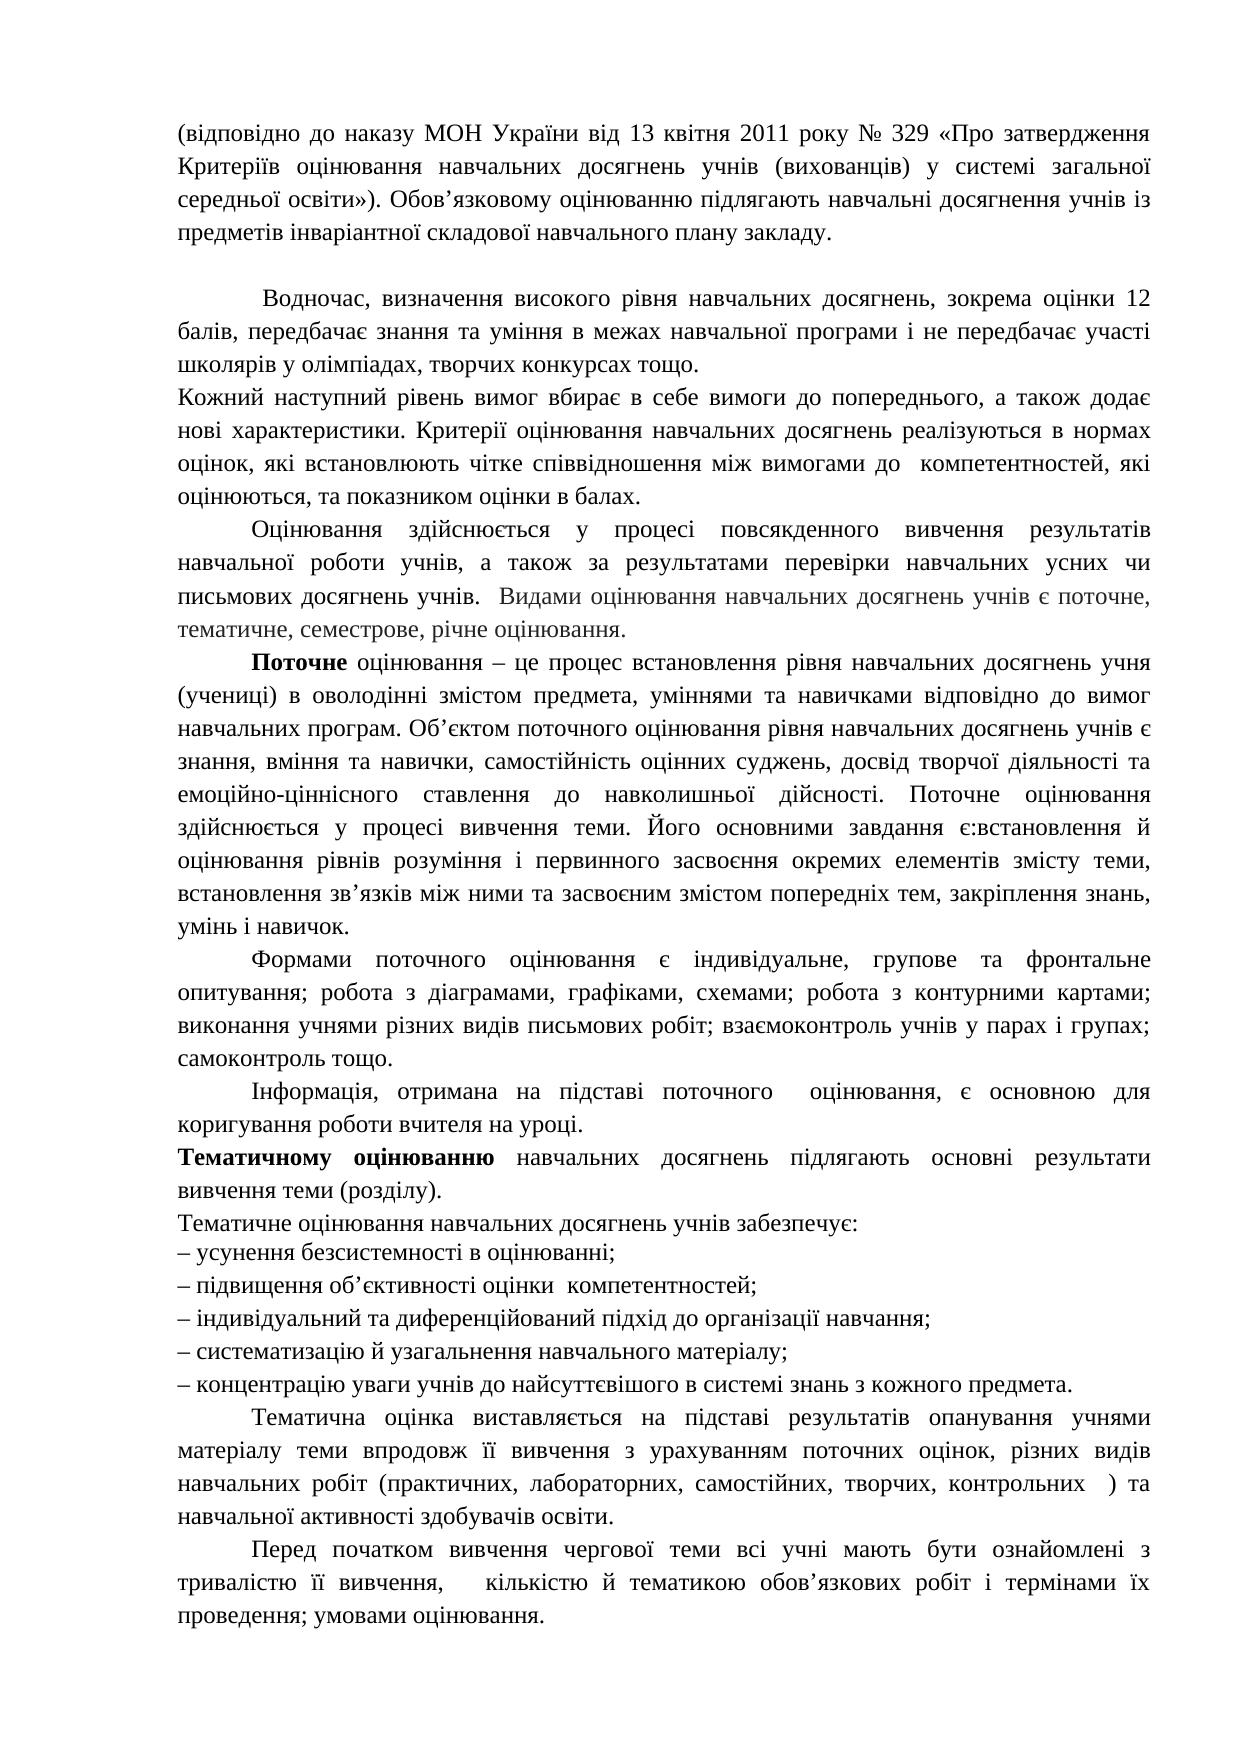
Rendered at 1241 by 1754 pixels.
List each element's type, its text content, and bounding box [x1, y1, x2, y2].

text Тематичному оцінюванню навчальних досягнень підлягають основні результати вивчення теми (розділу). [177, 1142, 1152, 1204]
text Інформація, отримана на підставі поточного оцінювання, є основною для коригування роботи вчителя на уроці. [177, 1076, 1152, 1138]
text – індивідуальний та диференційований підхід до організації навчання; [177, 1303, 1152, 1332]
text – систематизацію й узагальнення навчального матеріалу; [177, 1336, 1152, 1365]
text Кожний наступний рівень вимог вбирає в себе вимоги до попереднього, а також додає нові характеристики. Критерії оцінювання навчальних досягнень реалізуються в нормах оцінок, які встановлюють чітке співвідношення між вимогами до компетентностей, які оцінюються, та показником оцінки в балах. [177, 382, 1152, 510]
text Формами поточного оцінювання є індивідуальне, групове та фронтальне опитування; робота з діаграмами, графіками, схемами; робота з контурними картами; виконання учнями різних видів письмових робіт; взаємоконтроль учнів у парах і групах; самоконтроль тощо. [177, 944, 1152, 1072]
text – усунення безсистемності в оцінюванні; [177, 1237, 1152, 1266]
text Поточне оцінювання – це процес встановлення рівня навчальних досягнень учня (учениці) в оволодінні змістом предмета, уміннями та навичками відповідно до вимог навчальних програм. Об’єктом поточного оцінювання рівня навчальних досягнень учнів є знання, вміння та навички, самостійність оцінних суджень, досвід творчої діяльності та емоційно-ціннісного ставлення до навколишньої дійсності. Поточне оцінювання здійснюється у процесі вивчення теми. Його основними завдання є:встановлення й оцінювання рівнів розуміння і первинного засвоєння окремих елементів змісту теми, встановлення зв’язків між ними та засвоєним змістом попередніх тем, закріплення знань, умінь і навичок. [177, 647, 1152, 940]
text Тематичне оцінювання навчальних досягнень учнів забезпечує: [177, 1208, 1152, 1237]
text – підвищення об’єктивності оцінки компетентностей; [177, 1270, 1152, 1299]
text Тематична оцінка виставляється на підставі результатів опанування учнями матеріалу теми впродовж її вивчення з урахуванням поточних оцінок, різних видів навчальних робіт (практичних, лабораторних, самостійних, творчих, контрольних ) та навчальної активності здобувачів освіти. [177, 1402, 1152, 1530]
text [177, 118, 1152, 246]
text – концентрацію уваги учнів до найсуттєвішого в системі знань з кожного предмета. [177, 1369, 1152, 1398]
text Оцінювання здійснюється у процесі повсякденного вивчення результатів навчальної роботи учнів, а також за результатами перевірки навчальних усних чи письмових досягнень учнів. Видами оцінювання навчальних досягнень учнів є поточне, тематичне, семестрове, річне оцінювання. [177, 514, 1152, 642]
text Водночас, визначення високого рівня навчальних досягнень, зокрема оцінки 12 балів, передбачає знання та уміння в межах навчальної програми і не передбачає участі школярів у олімпіадах, творчих конкурсах тощо. [177, 283, 1152, 378]
text Перед початком вивчення чергової теми всі учні мають бути ознайомлені з тривалістю її вивчення, кількістю й тематикою обов’язкових робіт і термінами їх проведення; умовами оцінювання. [177, 1534, 1152, 1629]
